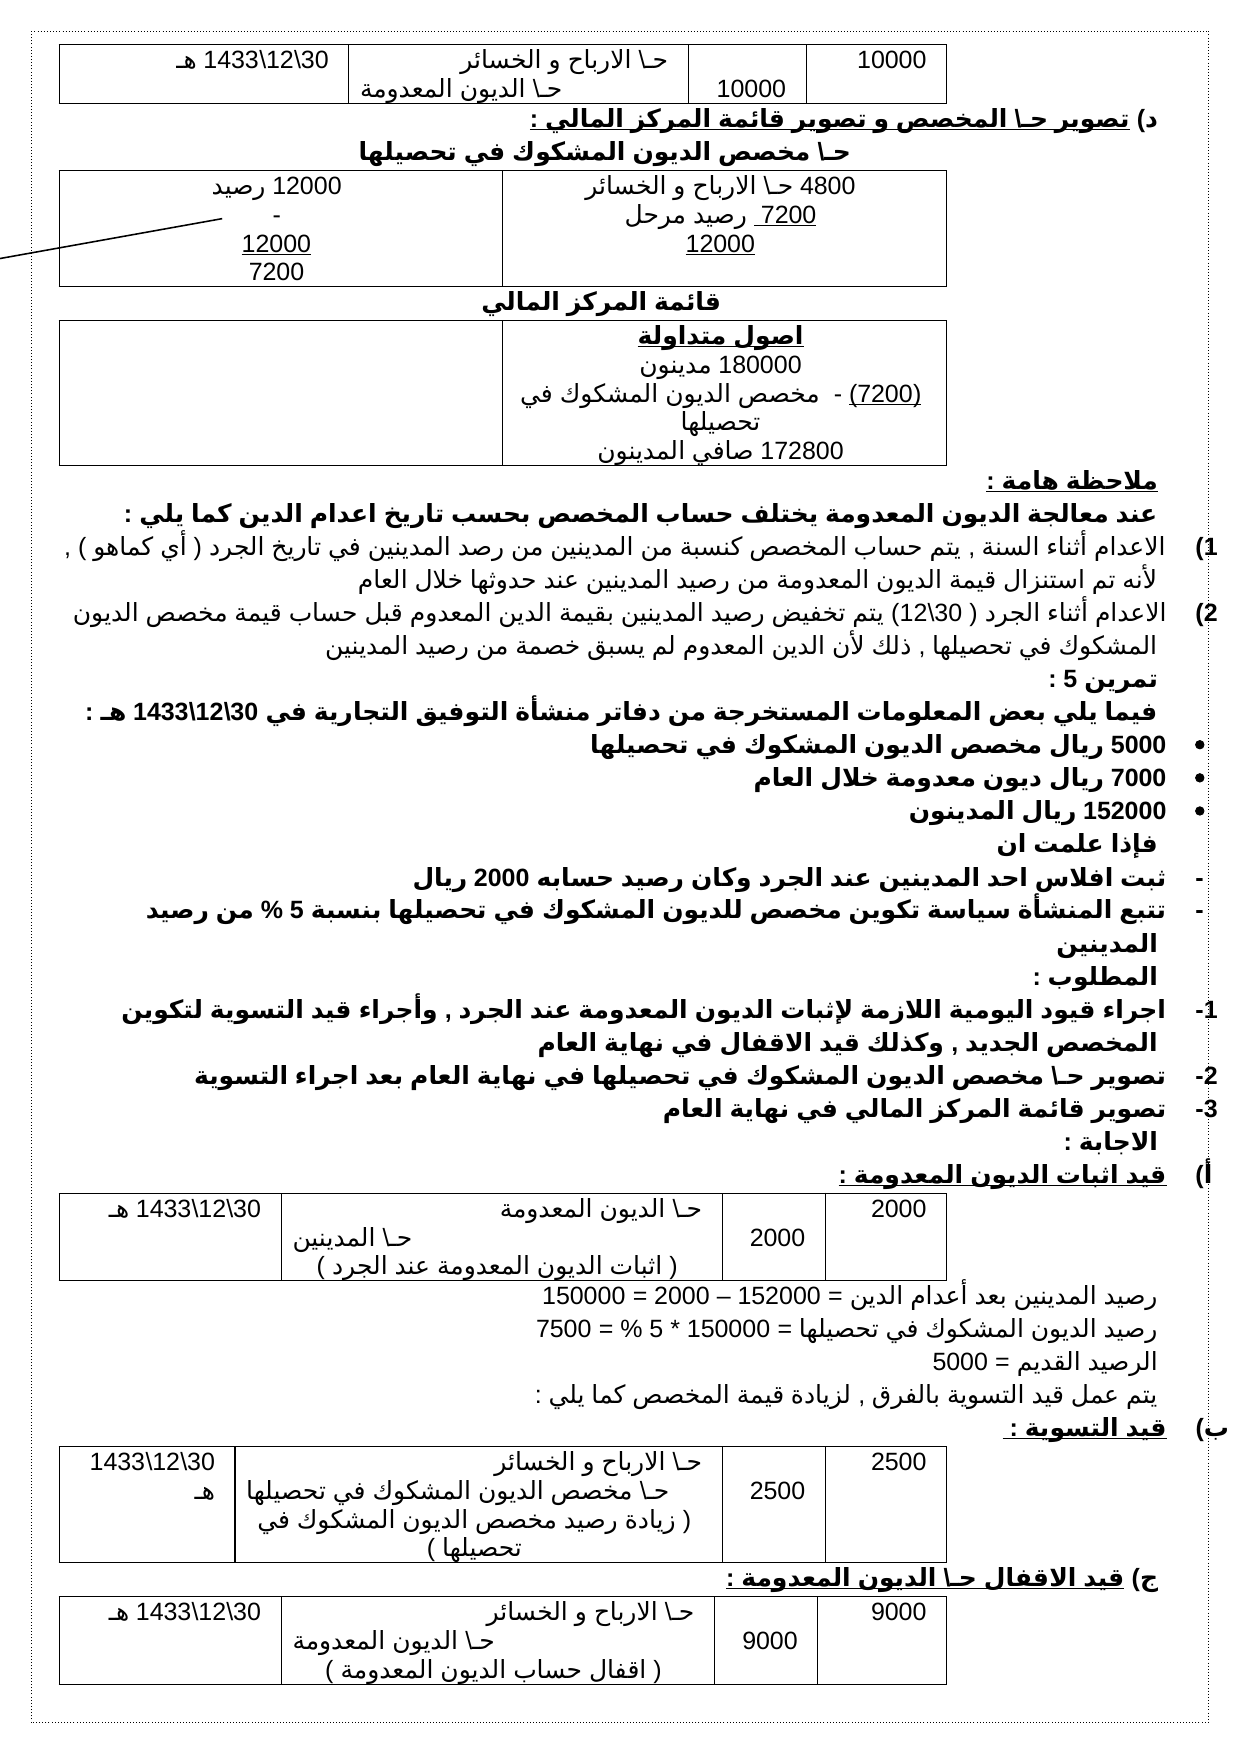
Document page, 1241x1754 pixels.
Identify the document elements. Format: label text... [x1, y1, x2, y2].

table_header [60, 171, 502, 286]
list قائمة المركز المالي [44, 287, 1158, 316]
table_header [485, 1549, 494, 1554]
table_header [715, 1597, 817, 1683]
list تمرين 5 : [44, 664, 1158, 693]
list قيد التسوية : [44, 1413, 1195, 1442]
list تتبع المنشأة سياسة تكوين مخصص للديون المشكوك في تحصيلها بنسبة 5 % من رصيد المدينين [44, 896, 1195, 957]
list رصيد المدينين بعد أعدام الدين = 152000 – 2000 = 150000 [44, 1281, 1158, 1310]
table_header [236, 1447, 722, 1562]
list حـ\ مخصص الديون المشكوك في تحصيلها [44, 137, 1158, 166]
list يتم عمل قيد التسوية بالفرق , لزيادة قيمة المخصص كما يلي : [44, 1380, 1158, 1409]
list اجراء قيود اليومية اللازمة لإثبات الديون المعدومة عند الجرد , وأجراء قيد التسوية لتكوين المخصص الجديد , وكذلك قيد الاقفال في نهاية العام [44, 994, 1195, 1056]
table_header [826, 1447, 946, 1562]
list تصوير قائمة المركز المالي في نهاية العام [44, 1094, 1195, 1122]
list ج) قيد الاقفال حـ\ الديون المعدومة : [44, 1563, 1158, 1592]
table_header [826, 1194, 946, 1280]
list الاعدام أثناء السنة , يتم حساب المخصص كنسبة من المدينين من رصد المدينين في تاريخ الجرد ( أي كماهو ) , لأنه تم استنزال قيمة الديون المعدومة من رصيد المدينين عند حدوثها خلال العام [44, 532, 1195, 594]
list قيد اثبات الديون المعدومة : [44, 1160, 1195, 1188]
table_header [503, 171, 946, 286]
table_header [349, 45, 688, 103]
list الرصيد القديم = 5000 [44, 1347, 1158, 1376]
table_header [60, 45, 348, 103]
list الاعدام أثناء الجرد ( 30\12) يتم تخفيض رصيد المدينين بقيمة الدين المعدوم قبل حساب قيمة مخصص الديون المشكوك في تحصيلها , ذلك لأن الدين المعدوم لم يسبق خصمة من رصيد المدينين [44, 598, 1195, 660]
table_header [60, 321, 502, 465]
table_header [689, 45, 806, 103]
list المطلوب : [44, 962, 1158, 990]
list عند معالجة الديون المعدومة يختلف حساب المخصص بحسب تاريخ اعدام الدين كما يلي : [44, 499, 1158, 528]
list فإذا علمت ان [44, 829, 1158, 858]
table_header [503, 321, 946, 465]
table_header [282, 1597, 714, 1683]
list 7000 ريال ديون معدومة خلال العام [44, 763, 1195, 792]
list 152000 ريال المدينون [44, 796, 1195, 825]
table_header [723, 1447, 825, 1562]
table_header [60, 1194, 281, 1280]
list تصوير حـ\ مخصص الديون المشكوك في تحصيلها في نهاية العام بعد اجراء التسوية [44, 1061, 1195, 1089]
list فيما يلي بعض المعلومات المستخرجة من دفاتر منشأة التوفيق التجارية في 30\12\1433 هـ : [44, 697, 1158, 726]
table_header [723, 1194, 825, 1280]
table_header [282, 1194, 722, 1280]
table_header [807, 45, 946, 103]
list ملاحظة هامة : [44, 466, 1158, 495]
list رصيد الديون المشكوك في تحصيلها = 150000 * 5 % = 7500 [44, 1314, 1158, 1343]
list 5000 ريال مخصص الديون المشكوك في تحصيلها [44, 730, 1195, 759]
list ثبت افلاس احد المدينين عند الجرد وكان رصيد حسابه 2000 ريال [44, 862, 1195, 891]
list د) تصوير حـ\ المخصص و تصوير قائمة المركز المالي : [44, 104, 1158, 133]
list الاجابة : [44, 1127, 1158, 1155]
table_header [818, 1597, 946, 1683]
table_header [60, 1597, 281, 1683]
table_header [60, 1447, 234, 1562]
